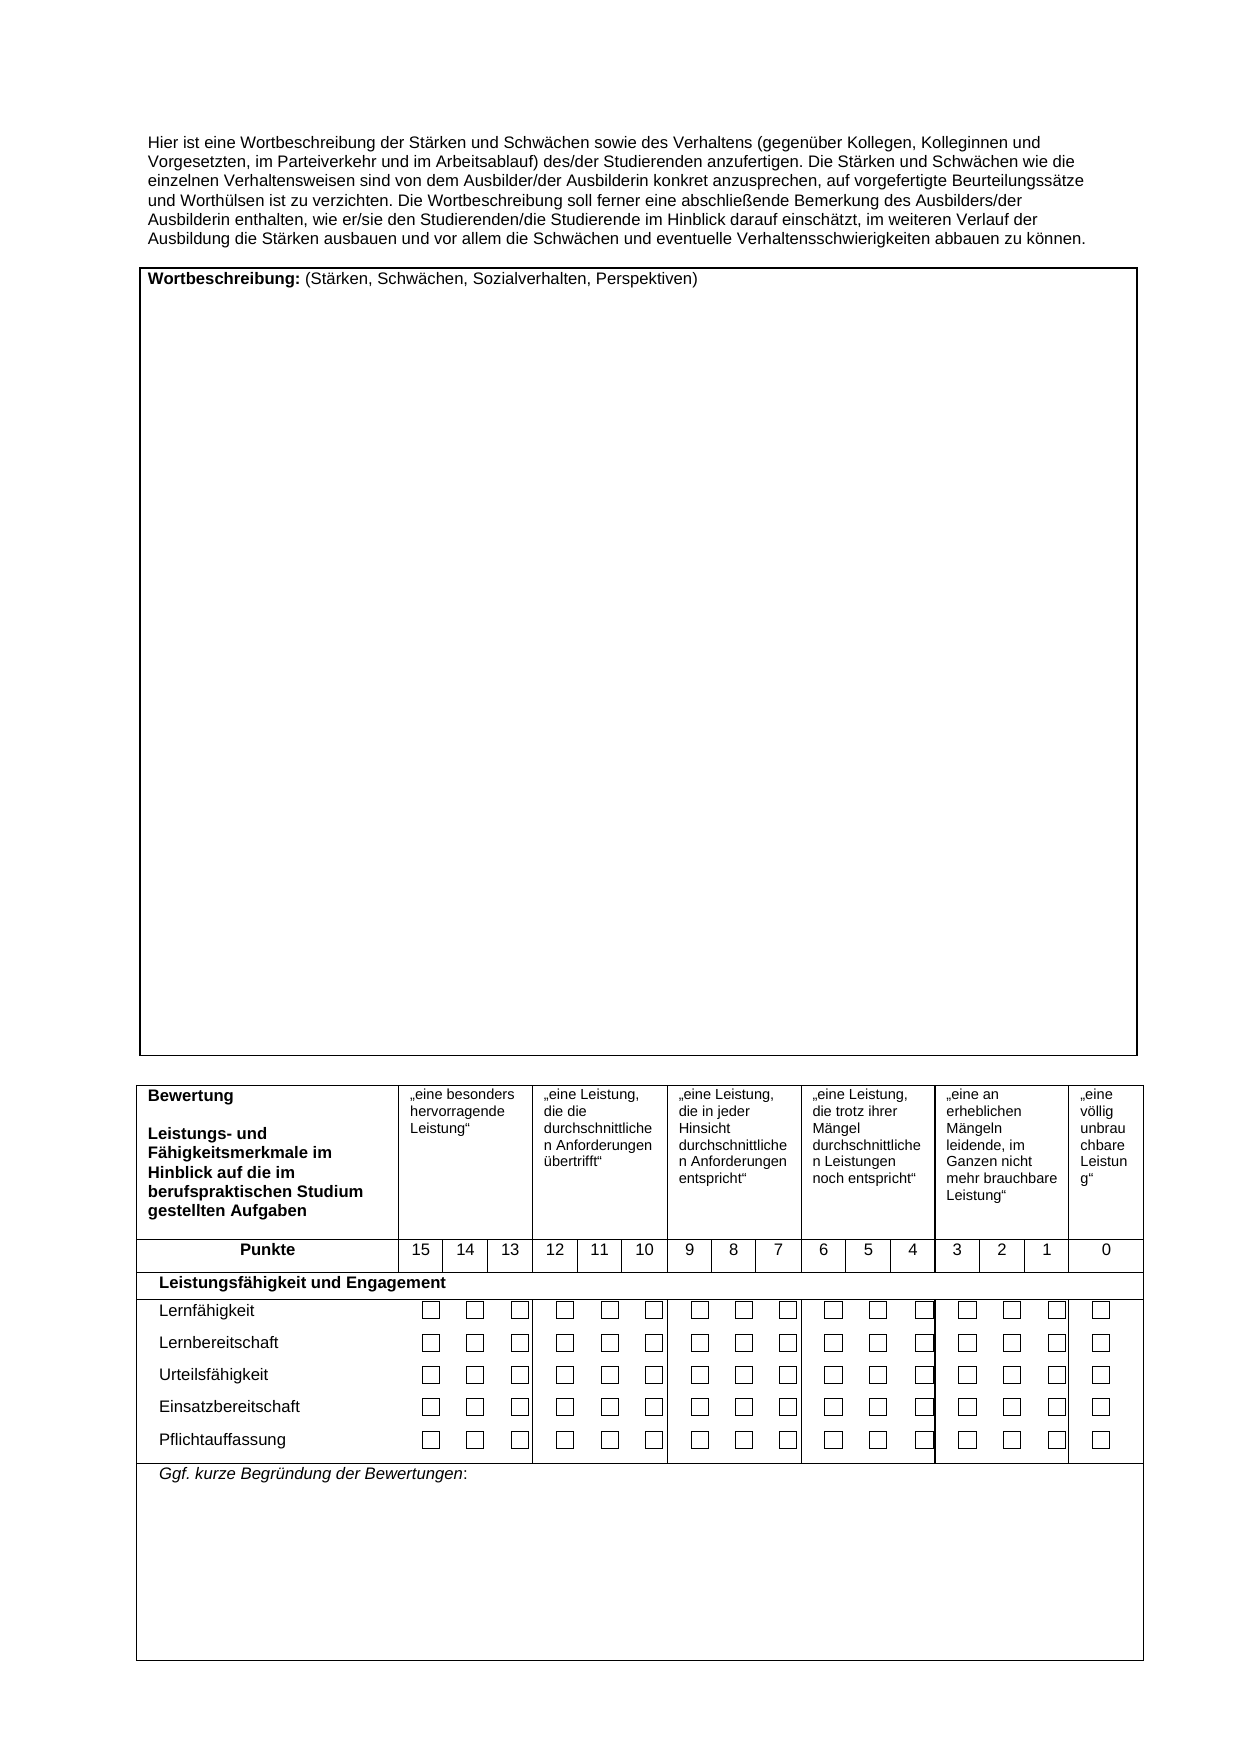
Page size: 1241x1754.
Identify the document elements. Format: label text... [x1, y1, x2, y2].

table_cell Leistungsfähigkeit und Engagement [137, 1273, 1143, 1299]
table_cell [668, 1300, 711, 1333]
table_cell [1069, 1430, 1143, 1463]
table_cell Einsatzbereitschaft [137, 1397, 399, 1429]
table_cell Lernfähigkeit [137, 1300, 399, 1333]
table_cell [622, 1300, 667, 1333]
table_cell [1024, 1333, 1068, 1365]
table_cell [443, 1430, 488, 1463]
table_cell [668, 1333, 711, 1365]
table_cell [622, 1397, 667, 1429]
table_cell 15 [399, 1240, 442, 1272]
table_cell [443, 1333, 488, 1365]
table_cell [711, 1430, 756, 1463]
table_cell [756, 1397, 801, 1429]
table_cell [399, 1365, 443, 1397]
table_cell 8 [712, 1240, 755, 1272]
table_cell [711, 1333, 756, 1365]
table_cell [802, 1300, 846, 1333]
table_cell [936, 1300, 979, 1333]
table_cell [756, 1365, 801, 1397]
table_cell [1024, 1397, 1068, 1429]
table_cell 4 [891, 1240, 934, 1272]
table_cell [979, 1333, 1024, 1365]
table_cell [936, 1365, 979, 1397]
table_cell [622, 1333, 667, 1365]
table_cell [1024, 1365, 1068, 1397]
table_cell [1024, 1430, 1068, 1463]
table_cell [802, 1365, 846, 1397]
table_header „eine an erheblichen Mängeln leidende, im Ganzen nicht mehr brauchbare Leistung“ [936, 1086, 1068, 1239]
table_cell [711, 1365, 756, 1397]
table_cell [756, 1300, 801, 1333]
table_cell [443, 1397, 488, 1429]
table_cell [846, 1300, 892, 1333]
table_cell [443, 1300, 488, 1333]
table_cell [979, 1430, 1024, 1463]
table_cell Punkte [137, 1240, 398, 1272]
table_cell [756, 1430, 801, 1463]
table_cell [577, 1365, 622, 1397]
table_header „eine Leistung, die die durchschnittlichen Anforderungen übertrifft“ [533, 1086, 667, 1239]
table_cell [1069, 1300, 1143, 1333]
table_cell [1069, 1397, 1143, 1429]
table_cell [577, 1430, 622, 1463]
table_header „eine besonders hervorragende Leistung“ [399, 1086, 532, 1239]
table_header „eine Leistung, die in jeder Hinsicht durchschnittlichen Anforderungen entspricht“ [668, 1086, 801, 1239]
text Hier ist eine Wortbeschreibung der Stärken und Schwächen sowie des Verhaltens (gegenüber Kollegen, Kolleginnen und Vorgesetzten, im Parteiverkehr und im Arbeitsablauf) des/der Studierenden anzufertigen. Die Stärken und Schwächen wie die einzelnen Verhaltensweisen sind von dem Ausbilder/der Ausbilderin konkret anzusprechen, auf vorgefertigte Beurteilungssätze und Worthülsen ist zu verzichten. Die Wortbeschreibung soll ferner eine abschließende Bemerkung des Ausbilders/der Ausbilderin enthalten, wie er/sie den Studierenden/die Studierende im Hinblick darauf einschätzt, im weiteren Verlauf der Ausbildung die Stärken ausbauen und vor allem die Schwächen und eventuelle Verhaltensschwierigkeiten abbauen zu können. [148, 133, 1093, 248]
table_cell [488, 1430, 532, 1463]
table_cell [668, 1365, 711, 1397]
table_cell Urteilsfähigkeit [137, 1365, 399, 1397]
table_cell [577, 1333, 622, 1365]
table_cell [399, 1430, 443, 1463]
table_cell [979, 1300, 1024, 1333]
table_cell [711, 1300, 756, 1333]
table_cell [488, 1333, 532, 1365]
table_cell [802, 1397, 846, 1429]
table_cell [979, 1397, 1024, 1429]
table_cell Pflichtauffassung [137, 1430, 399, 1463]
table_cell [936, 1333, 979, 1365]
table_cell [846, 1365, 892, 1397]
table_cell 6 [802, 1240, 845, 1272]
table_cell [711, 1397, 756, 1429]
table_cell 0 [1069, 1240, 1143, 1272]
table_cell [533, 1333, 577, 1365]
table_cell [577, 1397, 622, 1429]
table_cell 7 [756, 1240, 801, 1272]
table_cell [533, 1365, 577, 1397]
table_cell [936, 1397, 979, 1429]
table_cell [802, 1333, 846, 1365]
table_cell [668, 1430, 711, 1463]
table_header „eine Leistung, die trotz ihrer Mängel durchschnittlichen Leistungen noch entspricht“ [802, 1086, 934, 1239]
table_cell [892, 1365, 934, 1397]
table_cell 9 [668, 1240, 711, 1272]
table_cell [846, 1333, 892, 1365]
table_cell [668, 1397, 711, 1429]
table_cell [622, 1430, 667, 1463]
table_header Wortbeschreibung: (Stärken, Schwächen, Sozialverhalten, Perspektiven) [141, 269, 1136, 1054]
table_cell [892, 1333, 934, 1365]
table_cell Lernbereitschaft [137, 1333, 399, 1365]
table_cell [846, 1397, 892, 1429]
table_cell [802, 1430, 846, 1463]
table_cell [979, 1365, 1024, 1397]
table_cell [533, 1430, 577, 1463]
table_cell [892, 1397, 934, 1429]
table_cell [488, 1397, 532, 1429]
table_cell [846, 1430, 892, 1463]
table_cell [577, 1300, 622, 1333]
table_cell 11 [578, 1240, 621, 1272]
table_cell [1069, 1333, 1143, 1365]
table_cell [399, 1300, 443, 1333]
table_cell [533, 1300, 577, 1333]
table_cell 5 [846, 1240, 890, 1272]
table_cell 10 [622, 1240, 667, 1272]
table_cell [399, 1397, 443, 1429]
table_cell [892, 1300, 934, 1333]
table_cell 2 [980, 1240, 1024, 1272]
table_cell [533, 1397, 577, 1429]
table_cell [488, 1365, 532, 1397]
table_cell [892, 1430, 934, 1463]
table_header Bewertung Leistungs- und Fähigkeitsmerkmale im Hinblick auf die im berufspraktischen Studium gestellten Aufgaben [137, 1086, 398, 1239]
table_cell [1024, 1300, 1068, 1333]
table_header „eine völlig unbrauchbare Leistung“ [1069, 1086, 1143, 1239]
table_cell Ggf. kurze Begründung der Bewertungen: [137, 1464, 1143, 1660]
table_cell [936, 1430, 979, 1463]
table_cell 1 [1025, 1240, 1068, 1272]
table_cell [488, 1300, 532, 1333]
table_cell 3 [936, 1240, 979, 1272]
table_cell [756, 1333, 801, 1365]
table_cell [1069, 1365, 1143, 1397]
table_cell [622, 1365, 667, 1397]
table_cell 14 [443, 1240, 487, 1272]
table_cell 12 [533, 1240, 577, 1272]
table_cell [399, 1333, 443, 1365]
table_cell [443, 1365, 488, 1397]
table_cell 13 [488, 1240, 532, 1272]
